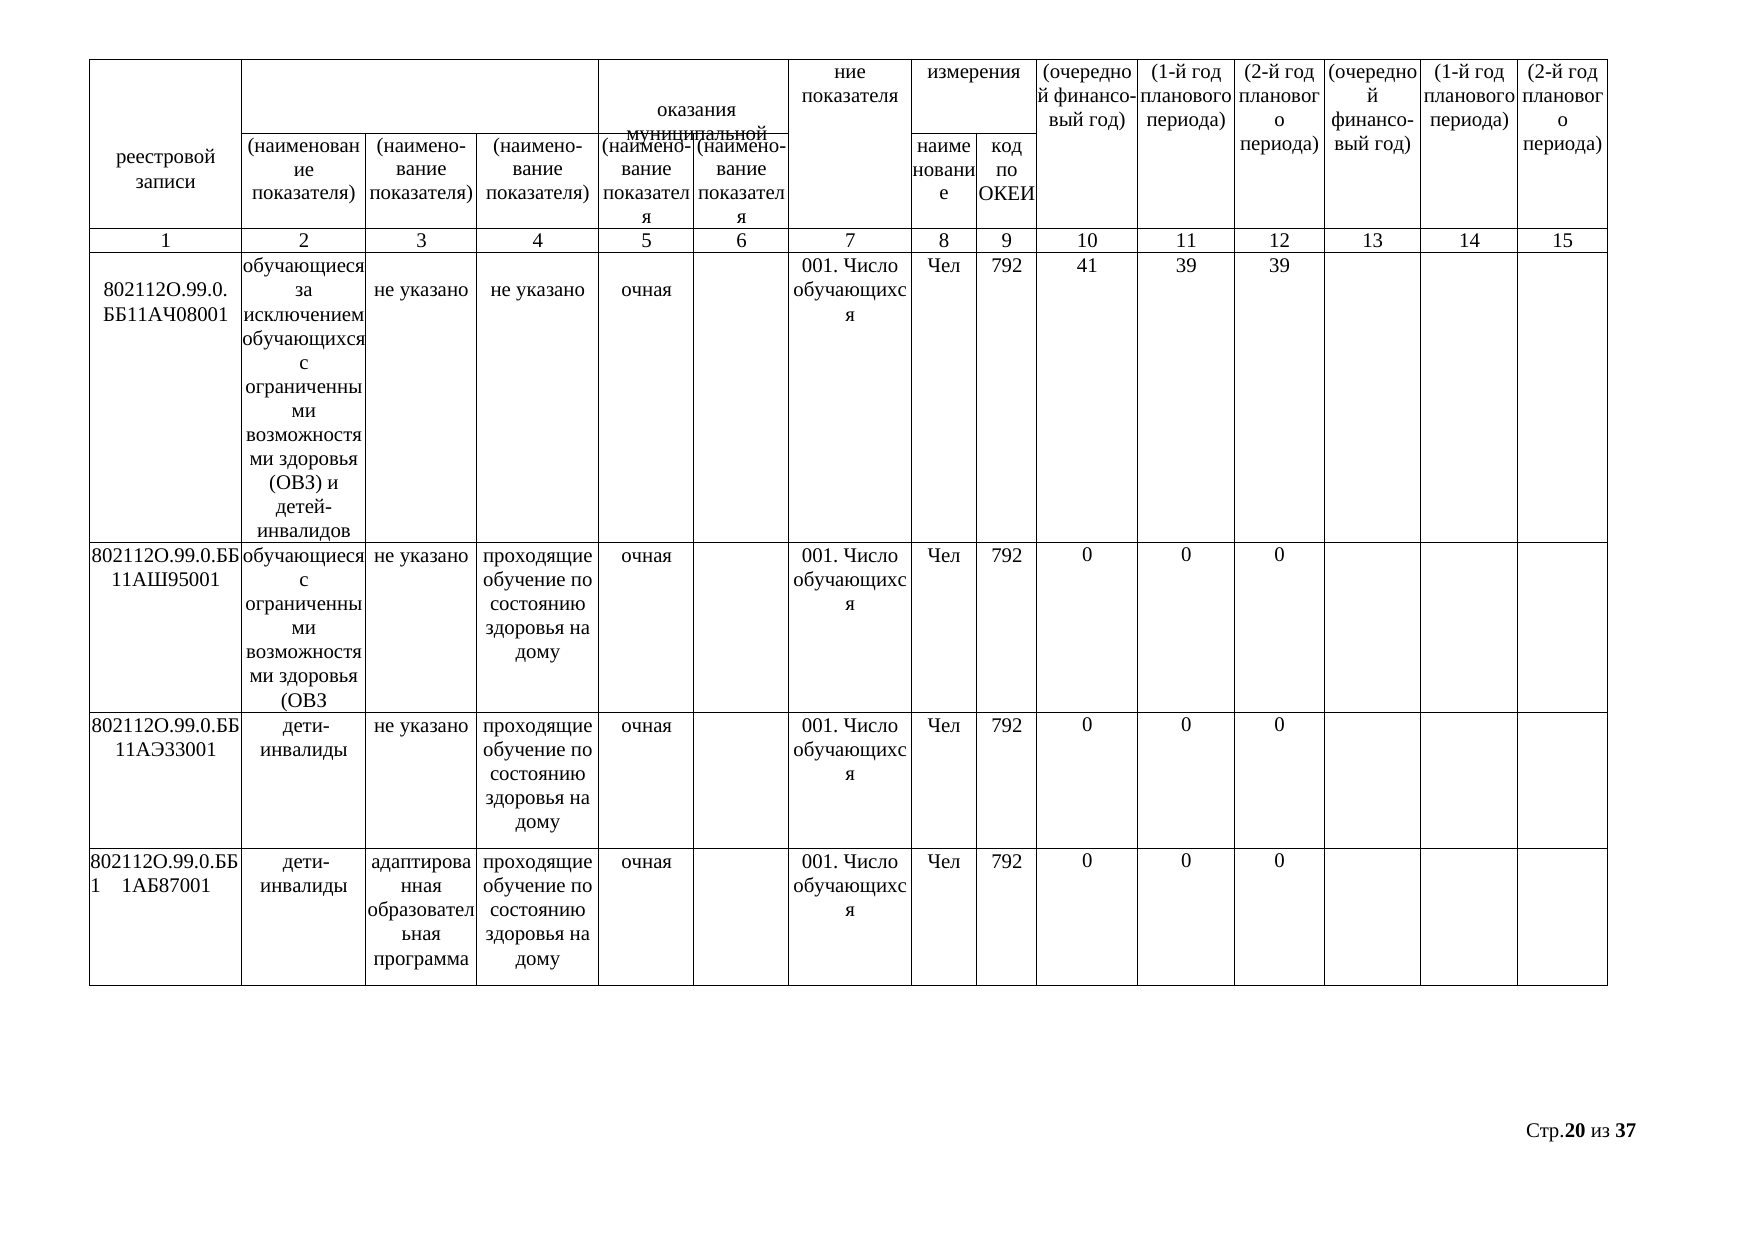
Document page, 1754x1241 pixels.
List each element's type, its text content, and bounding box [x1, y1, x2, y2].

table_cell Чел [912, 253, 976, 542]
table_cell 13 [1325, 229, 1420, 252]
table_cell [1421, 543, 1517, 712]
table_cell 11 [1138, 229, 1234, 252]
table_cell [789, 60, 911, 228]
table_cell [694, 713, 788, 848]
table_cell 001. Число обучающихся [789, 543, 911, 712]
table_cell 802112О.99.0.ББ1 1АБ87001 [90, 849, 241, 985]
table_cell наименование [912, 134, 976, 228]
table_cell (наименование показателя) [242, 134, 365, 228]
table_cell 0 [1037, 713, 1137, 848]
table_cell Чел [912, 713, 976, 848]
table_cell 802112О.99.0.ББ11АЭ33001 [90, 713, 241, 848]
table_cell 0 [1138, 713, 1234, 848]
table_cell 792 [977, 849, 1036, 985]
table_cell [1518, 849, 1607, 985]
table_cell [1518, 60, 1607, 228]
table_cell 9 [977, 229, 1036, 252]
table_cell проходящие обучение по состоянию здоровья на дому [477, 713, 598, 848]
table_cell [1518, 253, 1607, 542]
table_cell 4 [477, 229, 598, 252]
table_cell (наимено- вание показателя) [477, 134, 598, 228]
table_cell [694, 253, 788, 542]
table_cell 0 [1037, 849, 1137, 985]
table_cell Чел [912, 543, 976, 712]
table_cell (наимено- вание показателя) [366, 134, 476, 228]
table_cell 14 [1421, 229, 1517, 252]
table_cell Чел [912, 849, 976, 985]
table_cell не указано [477, 253, 598, 542]
table_cell 8 [912, 229, 976, 252]
table_cell 15 [1518, 229, 1607, 252]
table_cell [1421, 713, 1517, 848]
table_cell проходящие обучение по состоянию здоровья на дому [477, 849, 598, 985]
table_cell 2 [242, 229, 365, 252]
table_cell не указано [366, 543, 476, 712]
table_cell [1325, 60, 1420, 228]
table_cell проходящие обучение по состоянию здоровья на дому [477, 543, 598, 712]
table_cell 0 [1235, 713, 1324, 848]
table_cell 0 [1138, 543, 1234, 712]
table_cell 792 [977, 713, 1036, 848]
table_cell 001. Число обучающихся [789, 713, 911, 848]
table_cell 0 [1235, 849, 1324, 985]
table_cell дети-инвалиды [242, 713, 365, 848]
table_cell 6 [694, 229, 788, 252]
table_cell адаптированная образовательная программа [366, 849, 476, 985]
table_cell дети-инвалиды [242, 849, 365, 985]
table_cell 3 [366, 229, 476, 252]
table_cell (наимено- вание показателя [694, 134, 788, 228]
table_cell 12 [1235, 229, 1324, 252]
table_cell код по ОКЕИ [977, 134, 1036, 228]
table_cell [1325, 713, 1420, 848]
table_cell очная [599, 849, 693, 985]
table_cell обучающиеся с ограниченными возможностями здоровья (ОВЗ [242, 543, 365, 712]
table_cell не указано [366, 713, 476, 848]
table_cell 802112О.99.0. ББ11АЧ08001 [90, 253, 241, 542]
table_cell [1421, 253, 1517, 542]
table_cell [1518, 713, 1607, 848]
table_cell 792 [977, 543, 1036, 712]
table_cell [1138, 60, 1234, 228]
table_cell 0 [1037, 543, 1137, 712]
table_cell 1 [90, 229, 241, 252]
table_cell 39 [1138, 253, 1234, 542]
table_cell 5 [599, 229, 693, 252]
table_cell [1325, 253, 1420, 542]
table_cell [1325, 543, 1420, 712]
table_cell обучающиеся за исключением обучающихся с ограниченными возможностями здоровья (ОВЗ) и детей-инвалидов [242, 253, 365, 542]
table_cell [1235, 60, 1324, 228]
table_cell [1037, 60, 1137, 228]
table_cell единица измерения [912, 60, 1036, 132]
table_cell 0 [1138, 849, 1234, 985]
table_cell [694, 543, 788, 712]
table_cell 7 [789, 229, 911, 252]
table_cell 39 [1235, 253, 1324, 542]
table_cell не указано [366, 253, 476, 542]
table_cell [694, 849, 788, 985]
table_cell 0 [1235, 543, 1324, 712]
table_cell [1421, 849, 1517, 985]
table_cell 10 [1037, 229, 1137, 252]
table_cell 792 [977, 253, 1036, 542]
table_cell 802112О.99.0.ББ11АШ95001 [90, 543, 241, 712]
table_cell 001. Число обучающихся [789, 253, 911, 542]
table_cell 41 [1037, 253, 1137, 542]
table_cell [1518, 543, 1607, 712]
table_cell [1325, 849, 1420, 985]
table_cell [1421, 60, 1517, 228]
table_cell 001. Число обучающихся [789, 849, 911, 985]
table_cell (наимено- вание показателя [599, 134, 693, 228]
table_cell очная [599, 713, 693, 848]
table_cell очная [599, 543, 693, 712]
table_cell очная [599, 253, 693, 542]
